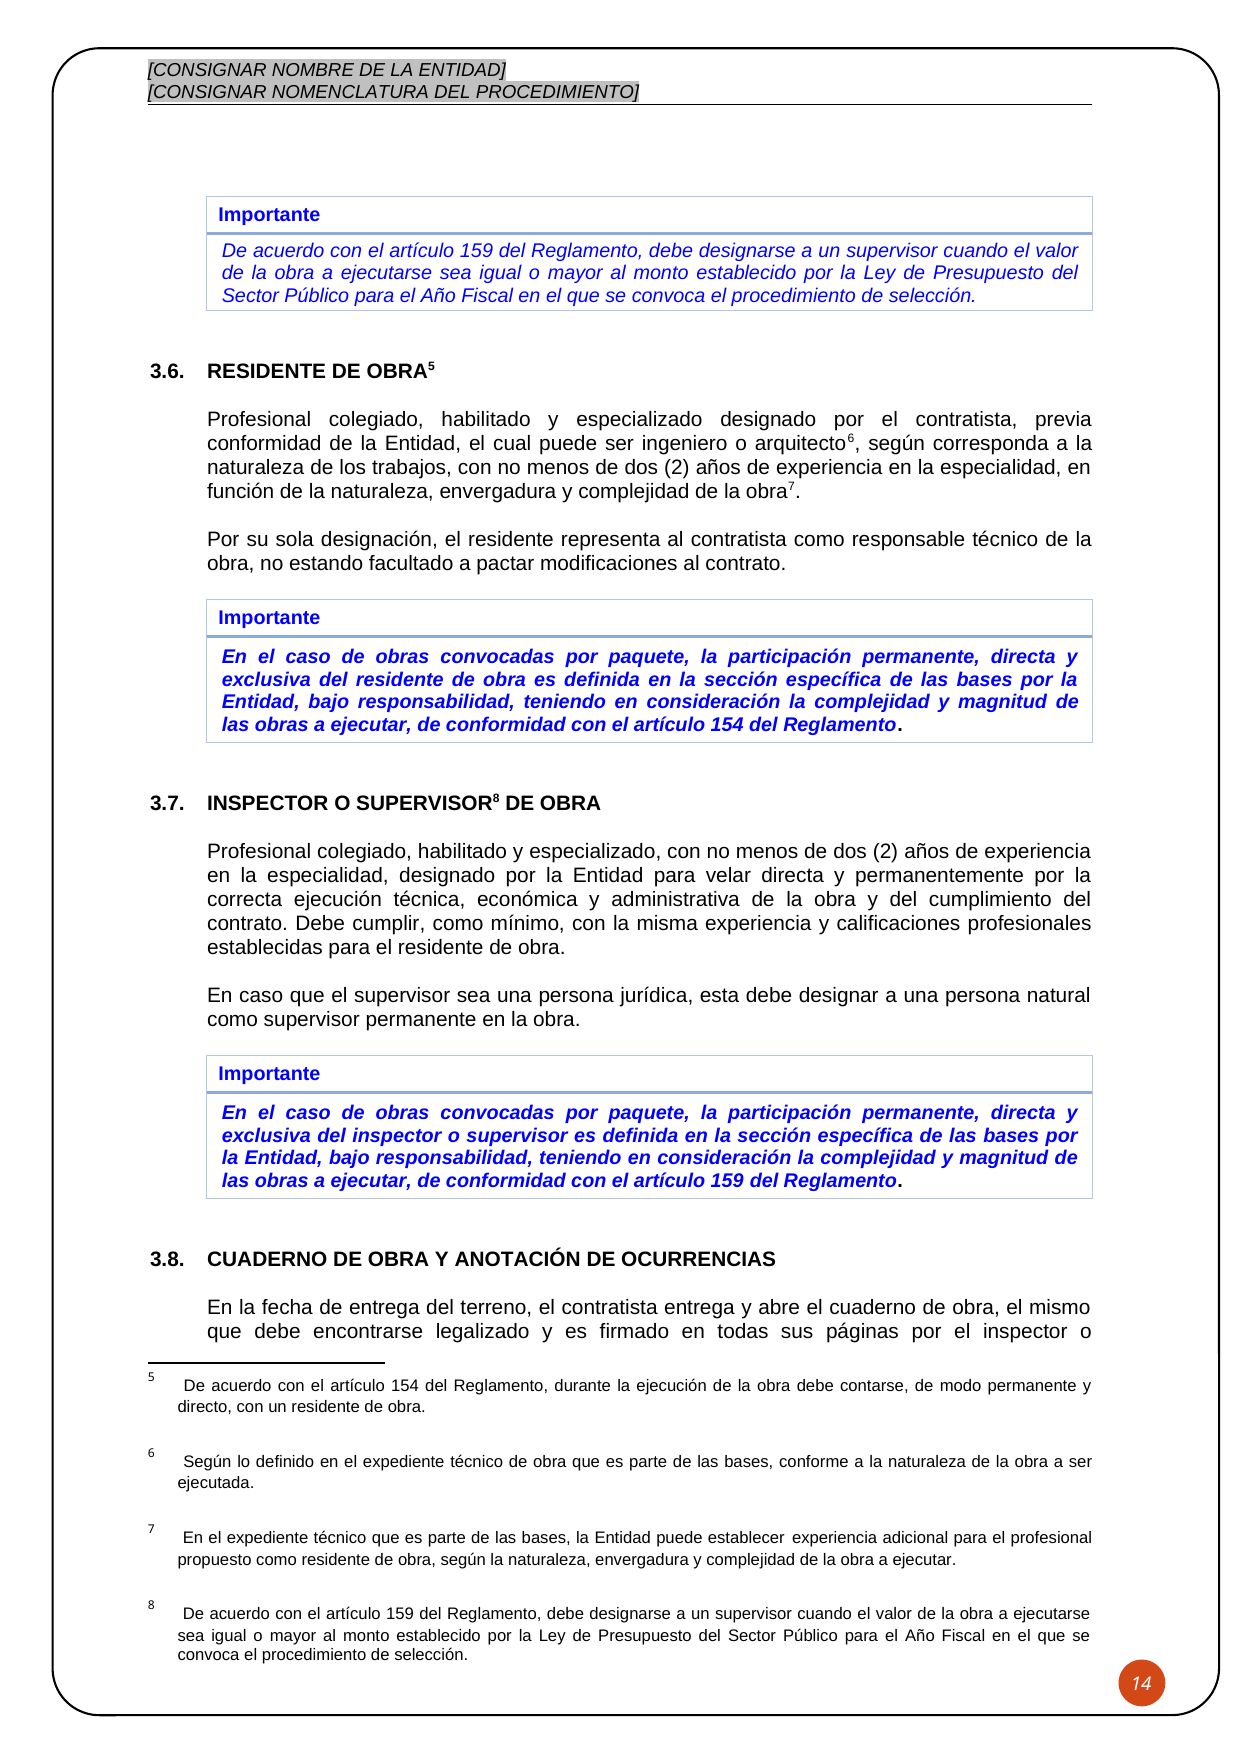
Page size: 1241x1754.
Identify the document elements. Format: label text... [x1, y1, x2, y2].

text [207, 1295, 1092, 1343]
table_cell De acuerdo con el artículo 159 del Reglamento, debe designarse a un supervisor cuando el valor de la obra a ejecutarse sea igual o mayor al monto establecido por la Ley de Presupuesto del Sector Público para el Año Fiscal en el que se convoca el procedimiento de selección. [207, 235, 1092, 310]
table_cell En el caso de obras convocadas por paquete, la participación permanente, directa y exclusiva del inspector o supervisor es definida en la sección específica de las bases por la Entidad, bajo responsabilidad, teniendo en consideración la complejidad y magnitud de las obras a ejecutar, de conformidad con el artículo 159 del Reglamento. [207, 1094, 1092, 1198]
text Por su sola designación, el residente representa al contratista como responsable técnico de la obra, no estando facultado a pactar modificaciones al contrato. [207, 527, 1092, 574]
table_header Importante [207, 600, 1092, 635]
table_header Importante [207, 197, 1092, 232]
table_cell En el caso de obras convocadas por paquete, la participación permanente, directa y exclusiva del residente de obra es definida en la sección específica de las bases por la Entidad, bajo responsabilidad, teniendo en consideración la complejidad y magnitud de las obras a ejecutar, de conformidad con el artículo 154 del Reglamento. [207, 638, 1092, 742]
list En caso que el supervisor sea una persona jurídica, esta debe designar a una persona natural como supervisor permanente en la obra. [207, 983, 1092, 1031]
table_header Importante [207, 1056, 1092, 1091]
list CUADERNO DE OBRA Y ANOTACIÓN DE OCURRENCIAS [150, 1247, 1092, 1271]
list Profesional colegiado, habilitado y especializado, con no menos de dos (2) años de experiencia en la especialidad, designado por la Entidad para velar directa y permanentemente por la correcta ejecución técnica, económica y administrativa de la obra y del cumplimiento del contrato. Debe cumplir, como mínimo, con la misma experiencia y calificaciones profesionales establecidas para el residente de obra. [207, 839, 1092, 959]
list RESIDENTE DE OBRA [150, 359, 1092, 383]
list INSPECTOR O SUPERVISOR DE OBRA [150, 791, 1092, 815]
text Profesional colegiado, habilitado y especializado designado por el contratista, previa conformidad de la Entidad, el cual puede ser ingeniero o arquitecto, según corresponda a la naturaleza de los trabajos, con no menos de dos (2) años de experiencia en la especialidad, en función de la naturaleza, envergadura y complejidad de la obra. [207, 407, 1092, 503]
